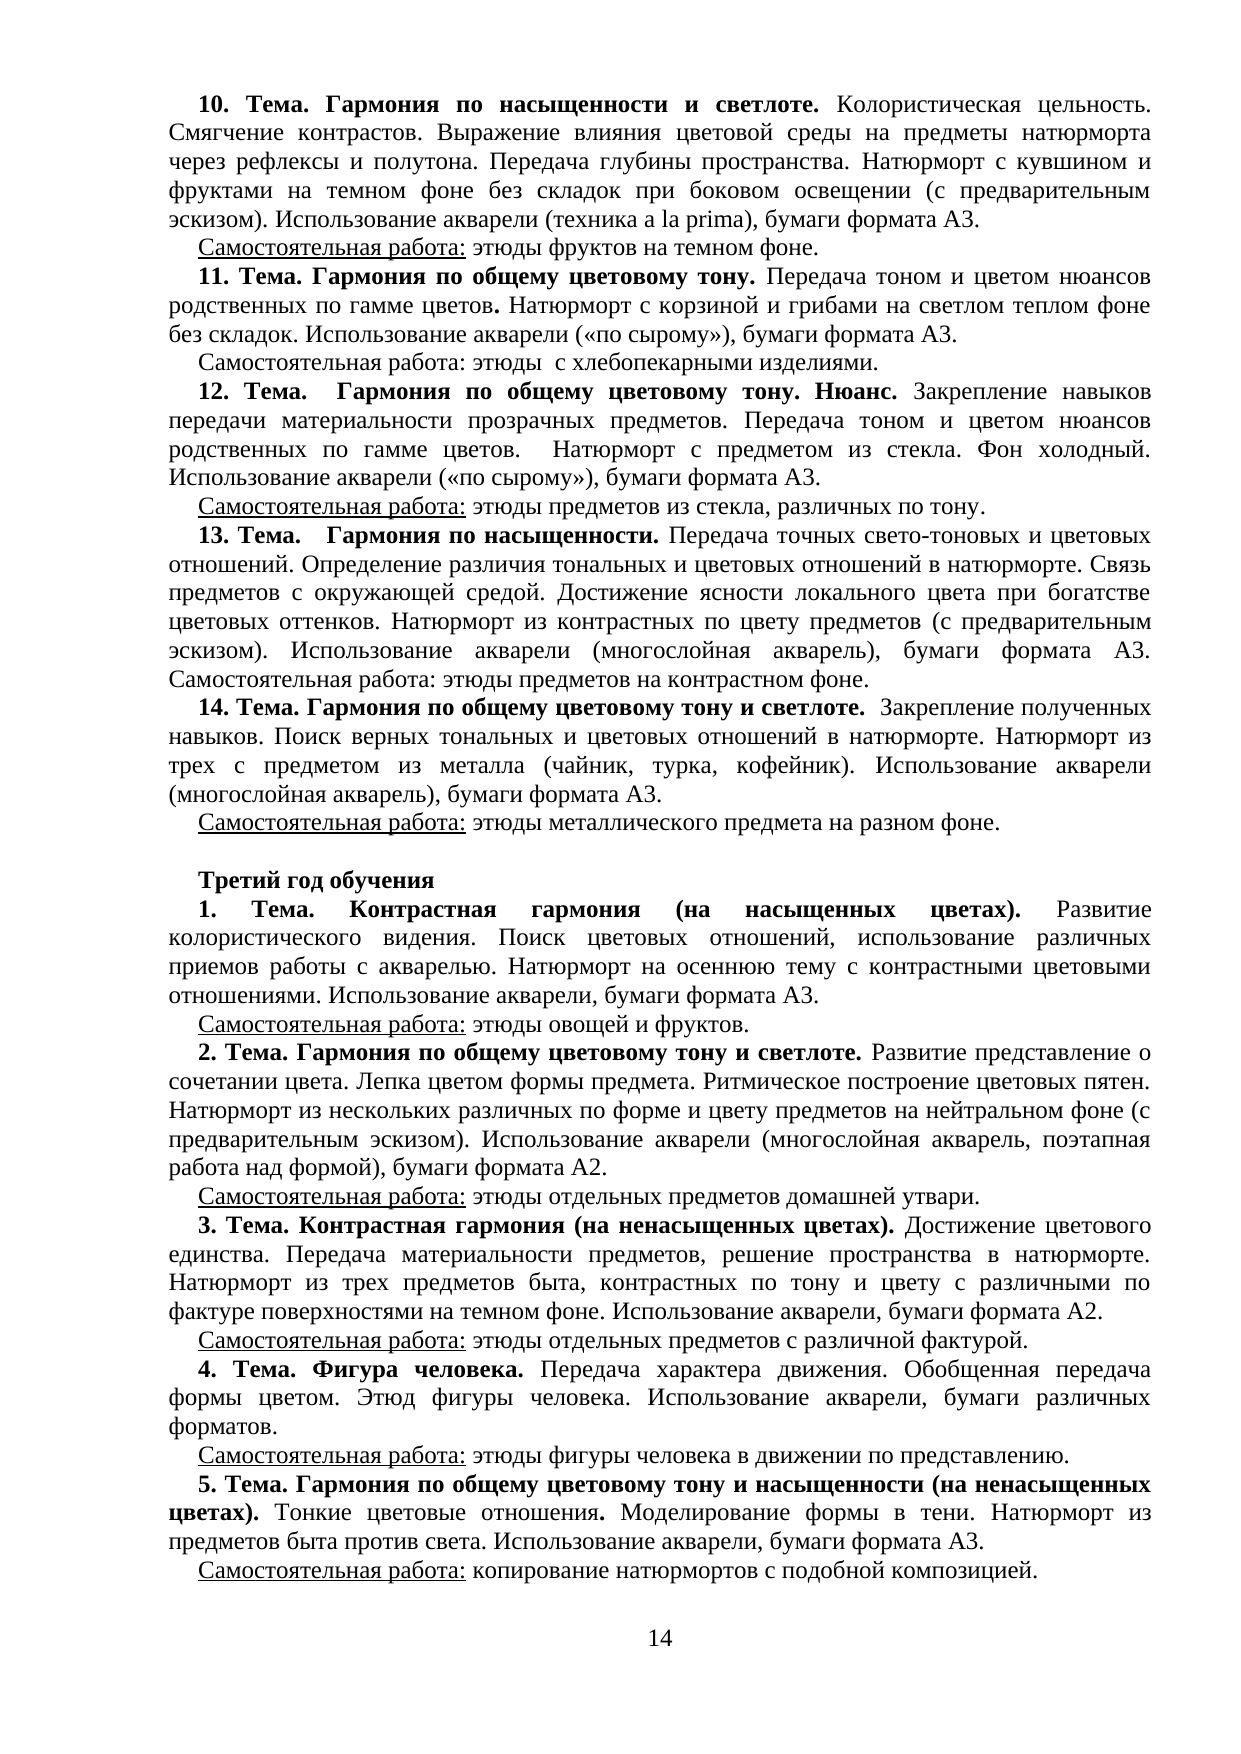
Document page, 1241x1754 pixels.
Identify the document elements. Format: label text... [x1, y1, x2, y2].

text 5. Тема. Гармония по общему цветовому тону и насыщенности (на ненасыщенных цветах). Тонкие цветовые отношения. Моделирование формы в тени. Натюрморт из предметов быта против света. Использование акварели, бумаги формата А3. [168, 1469, 1152, 1555]
text Самостоятельная работа: копирование натюрмортов с подобной композицией. [168, 1555, 1152, 1584]
text Самостоятельная работа: этюды фруктов на темном фоне. [168, 232, 1152, 261]
text Самостоятельная работа: этюды с хлебопекарными изделиями. [168, 347, 1152, 376]
text 3. Тема. Контрастная гармония (на ненасыщенных цветах). Достижение цветового единства. Передача материальности предметов, решение пространства в натюрморте. Натюрморт из трех предметов быта, контрастных по тону и цвету с различными по фактуре поверхностями на темном фоне. Использование акварели, бумаги формата А2. [168, 1210, 1152, 1325]
text 1. Тема. Контрастная гармония (на насыщенных цветах). Развитие колористического видения. Поиск цветовых отношений, использование различных приемов работы с акварелью. Натюрморт на осеннюю тему с контрастными цветовыми отношениями. Использование акварели, бумаги формата А3. [168, 894, 1152, 1009]
text Третий год обучения [168, 865, 1152, 894]
text 11. Тема. Гармония по общему цветовому тону. Передача тоном и цветом нюансов родственных по гамме цветов. Натюрморт с корзиной и грибами на светлом теплом фоне без складок. Использование акварели («по сырому»), бумаги формата А3. [168, 261, 1152, 347]
text 13. Тема. Гармония по насыщенности. Передача точных свето-тоновых и цветовых отношений. Определение различия тональных и цветовых отношений в натюрморте. Связь предметов с окружающей средой. Достижение ясности локального цвета при богатстве цветовых оттенков. Натюрморт из контрастных по цвету предметов (с предварительным эскизом). Использование акварели (многослойная акварель), бумаги формата А3. Самостоятельная работа: этюды предметов на контрастном фоне. [168, 520, 1152, 692]
text 12. Тема. Гармония по общему цветовому тону. Нюанс. Закрепление навыков передачи материальности прозрачных предметов. Передача тоном и цветом нюансов родственных по гамме цветов. Натюрморт с предметом из стекла. Фон холодный. Использование акварели («по сырому»), бумаги формата А3. [168, 376, 1152, 491]
text 14. Тема. Гармония по общему цветовому тону и светлоте. Закрепление полученных навыков. Поиск верных тональных и цветовых отношений в натюрморте. Натюрморт из трех с предметом из металла (чайник, турка, кофейник). Использование акварели (многослойная акварель), бумаги формата А3. [168, 692, 1152, 807]
text 10. Тема. Гармония по насыщенности и светлоте. Колористическая цельность. Смягчение контрастов. Выражение влияния цветовой среды на предметы натюрморта через рефлексы и полутона. Передача глубины пространства. Натюрморт с кувшином и фруктами на темном фоне без складок при боковом освещении (с предварительным эскизом). Использование акварели (техника a la prima), бумаги формата А3. [168, 89, 1152, 232]
text Самостоятельная работа: этюды фигуры человека в движении по представлению. [168, 1440, 1152, 1469]
text 4. Тема. Фигура человека. Передача характера движения. Обобщенная передача формы цветом. Этюд фигуры человека. Использование акварели, бумаги различных форматов. [168, 1354, 1152, 1440]
text Самостоятельная работа: этюды металлического предмета на разном фоне. [168, 807, 1152, 836]
text Самостоятельная работа: этюды овощей и фруктов. [168, 1009, 1152, 1037]
text Самостоятельная работа: этюды отдельных предметов с различной фактурой. [168, 1325, 1152, 1354]
text Самостоятельная работа: этюды предметов из стекла, различных по тону. [168, 491, 1152, 520]
text 2. Тема. Гармония по общему цветовому тону и светлоте. Развитие представление о сочетании цвета. Лепка цветом формы предмета. Ритмическое построение цветовых пятен. Натюрморт из нескольких различных по форме и цвету предметов на нейтральном фоне (с предварительным эскизом). Использование акварели (многослойная акварель, поэтапная работа над формой), бумаги формата А2. [168, 1037, 1152, 1181]
text Самостоятельная работа: этюды отдельных предметов домашней утвари. [168, 1181, 1152, 1210]
